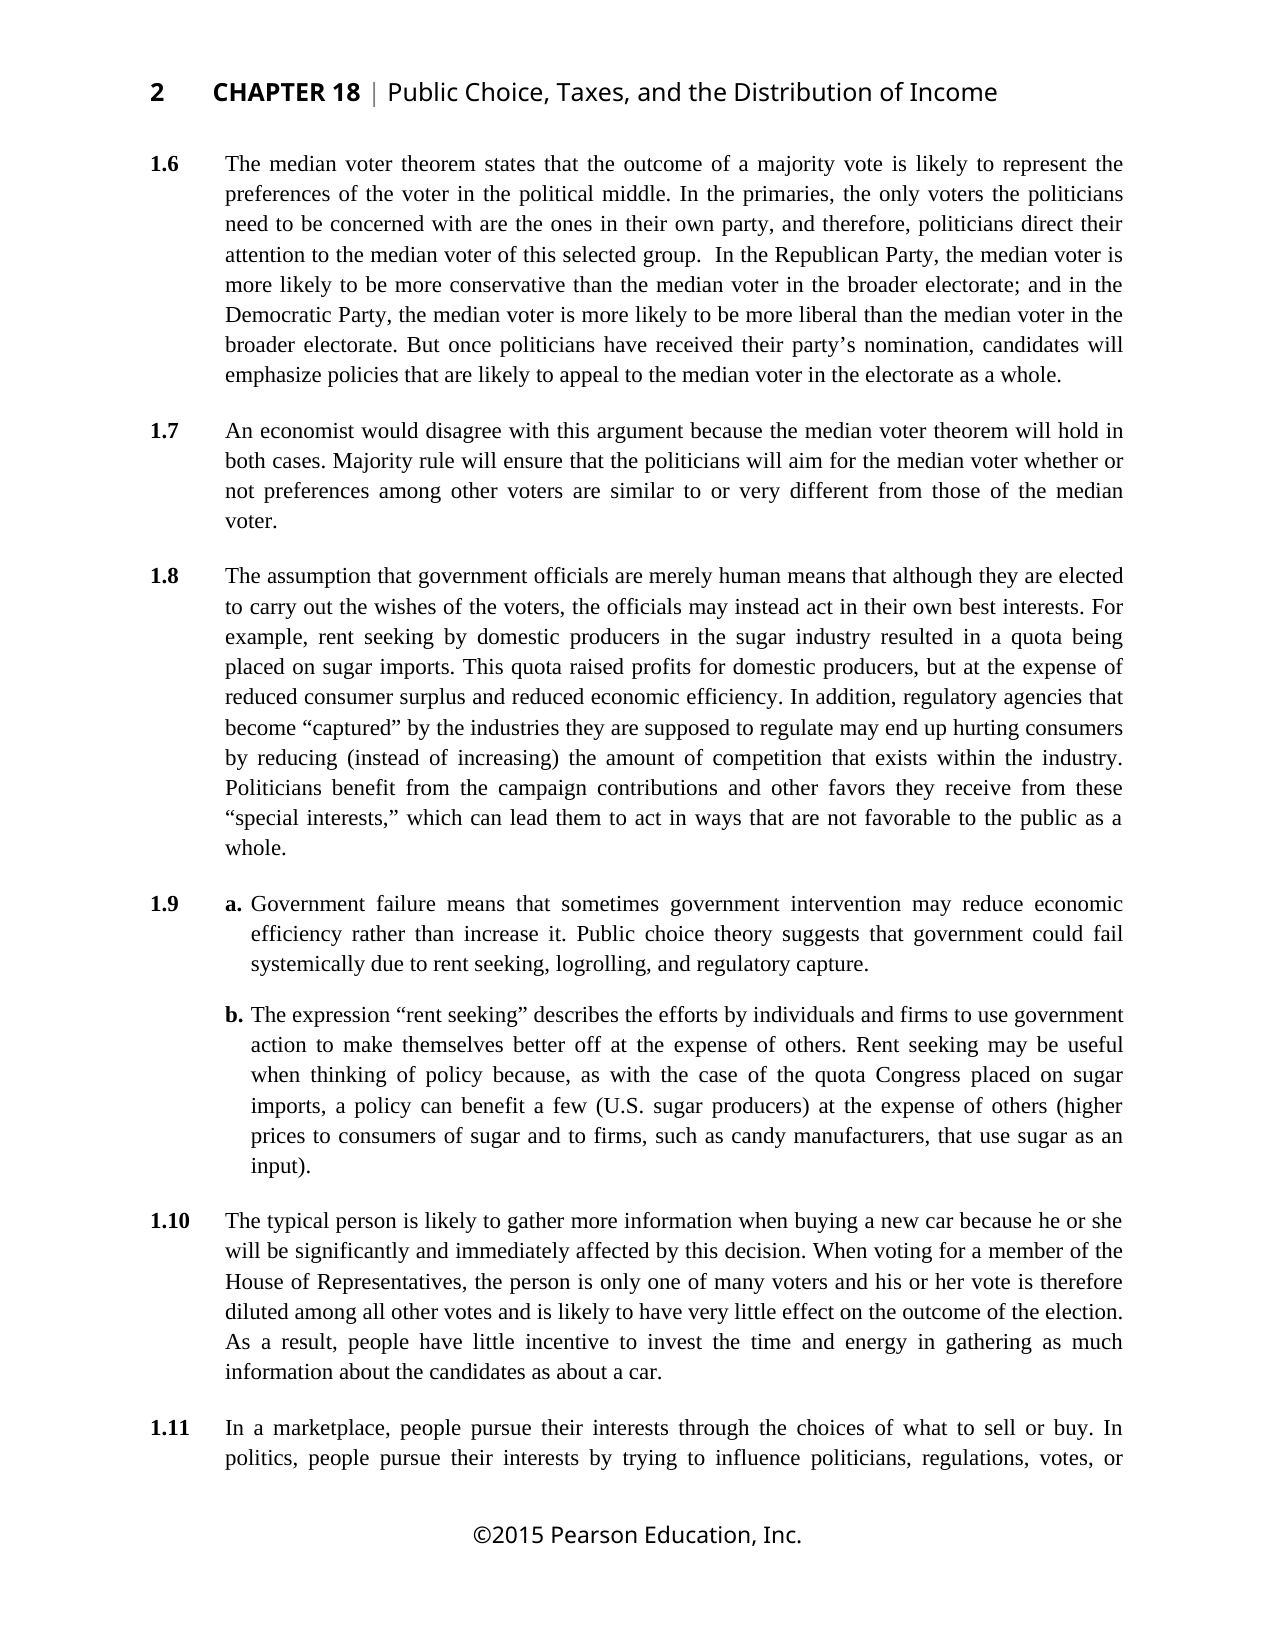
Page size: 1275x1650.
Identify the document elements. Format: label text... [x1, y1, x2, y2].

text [150, 1413, 1125, 1470]
text 1.9 a. Government failure means that sometimes government intervention may reduce economic efficiency rather than increase it. Public choice theory suggests that government could fail systemically due to rent seeking, logrolling, and regulatory capture. [150, 889, 1125, 976]
text 1.6 The median voter theorem states that the outcome of a majority vote is likely to represent the preferences of the voter in the political middle. In the primaries, the only voters the politicians need to be concerned with are the ones in their own party, and therefore, politicians direct their attention to the median voter of this selected group. In the Republican Party, the median voter is more likely to be more conservative than the median voter in the broader electorate; and in the Democratic Party, the median voter is more likely to be more liberal than the median voter in the broader electorate. But once politicians have received their party’s nomination, candidates will emphasize policies that are likely to appeal to the median voter in the electorate as a whole. [150, 150, 1125, 388]
text 1.8 The assumption that government officials are merely human means that although they are elected to carry out the wishes of the voters, the officials may instead act in their own best interests. For example, rent seeking by domestic producers in the sugar industry resulted in a quota being placed on sugar imports. This quota raised profits for domestic producers, but at the expense of reduced consumer surplus and reduced economic efficiency. In addition, regulatory agencies that become “captured” by the industries they are supposed to regulate may end up hurting consumers by reducing (instead of increasing) the amount of competition that exists within the industry. Politicians benefit from the campaign contributions and other favors they receive from these “special interests,” which can lead them to act in ways that are not favorable to the public as a whole. [150, 562, 1125, 861]
text 1.10 The typical person is likely to gather more information when buying a new car because he or she will be significantly and immediately affected by this decision. When voting for a member of the House of Representatives, the person is only one of many voters and his or her vote is therefore diluted among all other votes and is likely to have very little effect on the outcome of the election. As a result, people have little incentive to invest the time and energy in gathering as much information about the candidates as about a car. [150, 1207, 1125, 1385]
text 1.7 An economist would disagree with this argument because the median voter theorem will hold in both cases. Majority rule will ensure that the politicians will aim for the median voter whether or not preferences among other voters are similar to or very different from those of the median voter. [150, 417, 1125, 534]
text b. The expression “rent seeking” describes the efforts by individuals and firms to use government action to make themselves better off at the expense of others. Rent seeking may be useful when thinking of policy because, as with the case of the quota Congress placed on sugar imports, a policy can benefit a few (U.S. sugar producers) at the expense of others (higher prices to consumers of sugar and to firms, such as candy manufacturers, that use sugar as an input). [225, 1001, 1125, 1178]
